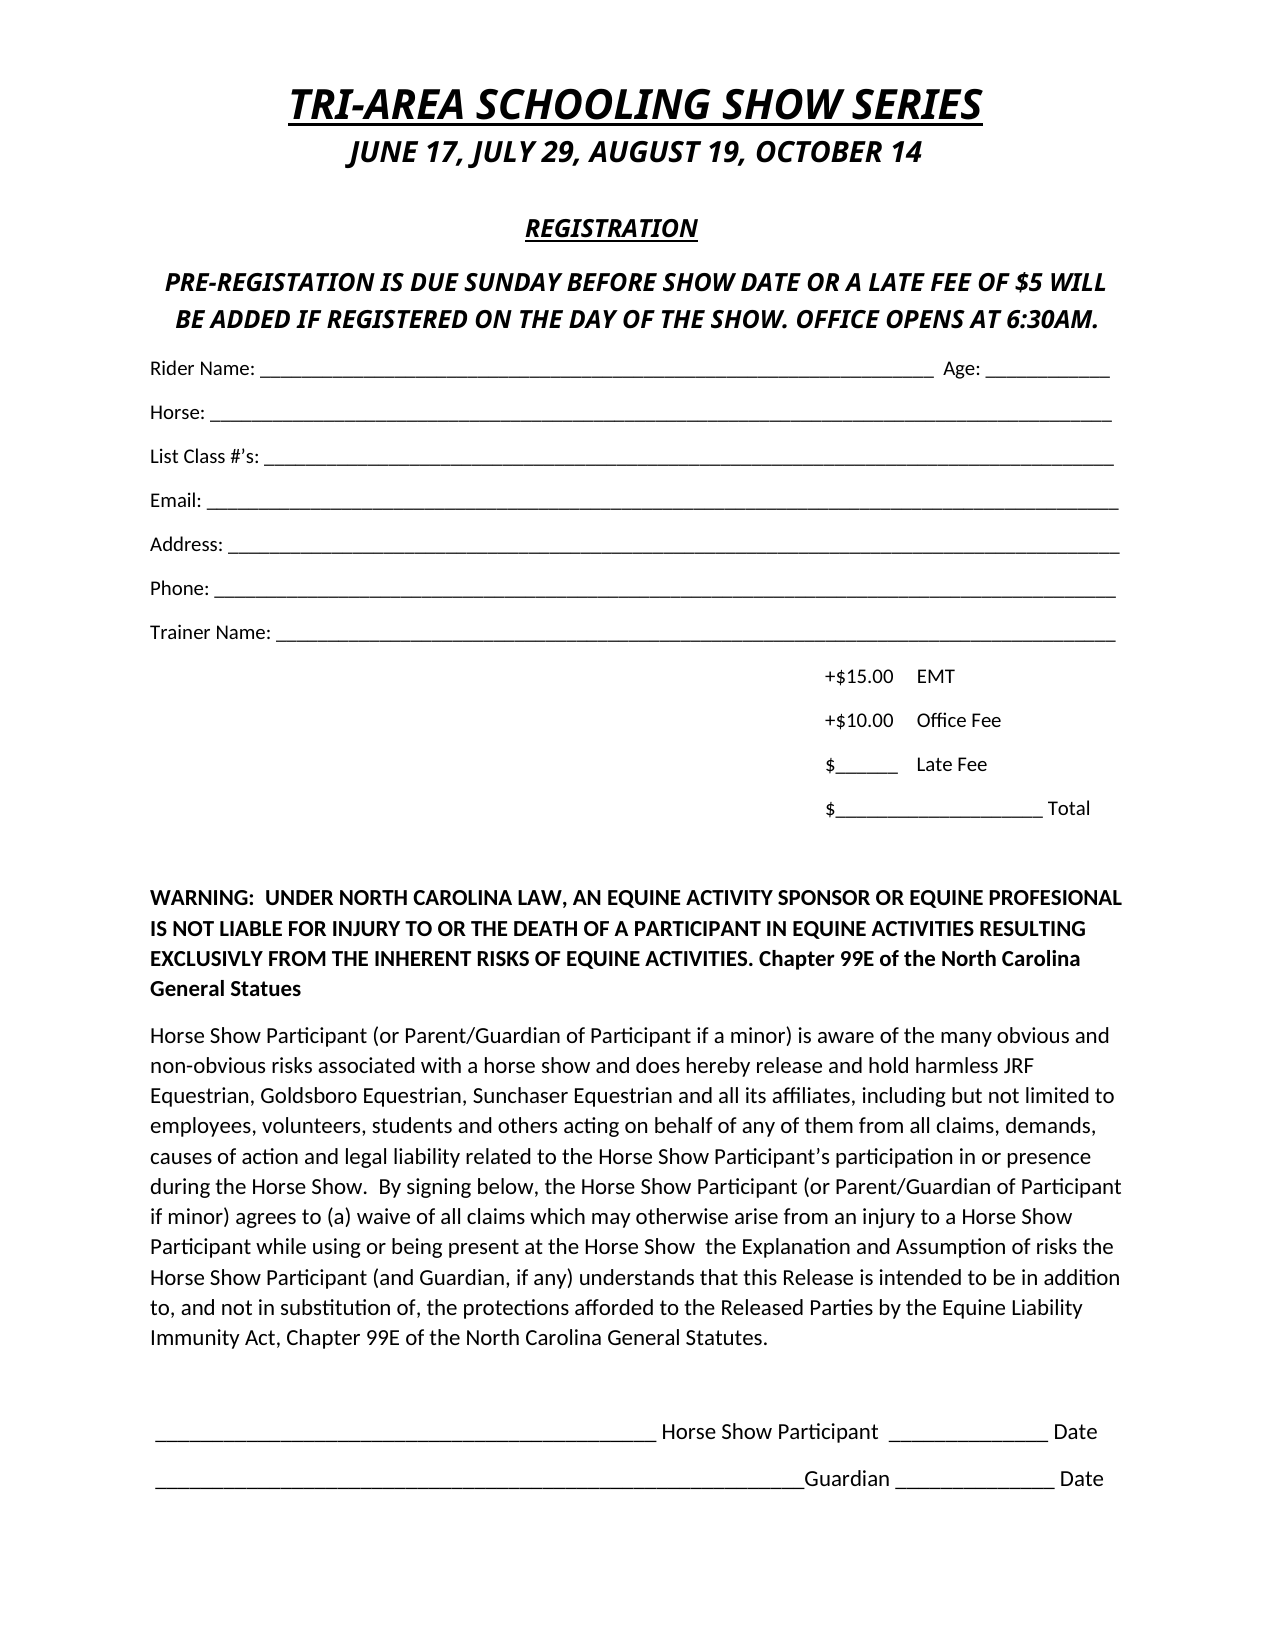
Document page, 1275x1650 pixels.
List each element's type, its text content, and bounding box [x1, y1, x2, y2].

text Trainer Name: _________________________________________________________________________________ [150, 619, 1125, 644]
text REGISTRATION [450, 211, 1125, 245]
text $____________________ Total [825, 795, 1125, 821]
text +$10.00 Office Fee [150, 707, 1125, 733]
text $______ Late Fee [150, 751, 1125, 777]
text ____________________________________________ Horse Show Participant ______________ Date [150, 1417, 1125, 1445]
text +$15.00 EMT [150, 663, 1125, 689]
text Address: ______________________________________________________________________________________ [150, 531, 1125, 556]
text Rider Name: _________________________________________________________________ Age: ____________ [150, 355, 1125, 380]
text PRE-REGISTATION IS DUE SUNDAY BEFORE SHOW DATE OR A LATE FEE OF $5 WILL BE ADDED IF REGISTERED ON THE DAY OF THE SHOW. OFFICE OPENS AT 6:30AM. [150, 264, 1125, 335]
text Horse: _______________________________________________________________________________________ [150, 399, 1125, 424]
text Horse Show Participant (or Parent/Guardian of Participant if a minor) is aware of the many obvious and non-obvious risks associated with a horse show and does hereby release and hold harmless JRF Equestrian, Goldsboro Equestrian, Sunchaser Equestrian and all its affiliates, including but not limited to employees, volunteers, students and others acting on behalf of any of them from all claims, demands, causes of action and legal liability related to the Horse Show Participant’s participation in or presence during the Horse Show. By signing below, the Horse Show Participant (or Parent/Guardian of Participant if minor) agrees to (a) waive of all claims which may otherwise arise from an injury to a Horse Show Participant while using or being present at the Horse Show the Explanation and Assumption of risks the Horse Show Participant (and Guardian, if any) understands that this Release is intended to be in addition to, and not in substitution of, the protections afforded to the Released Parties by the Equine Liability Immunity Act, Chapter 99E of the North Carolina General Statutes. [150, 1021, 1125, 1351]
text _________________________________________________________Guardian ______________ Date [150, 1464, 1125, 1492]
text WARNING: UNDER NORTH CAROLINA LAW, AN EQUINE ACTIVITY SPONSOR OR EQUINE PROFESIONAL IS NOT LIABLE FOR INJURY TO OR THE DEATH OF A PARTICIPANT IN EQUINE ACTIVITIES RESULTING EXCLUSIVLY FROM THE INHERENT RISKS OF EQUINE ACTIVITIES. Chapter 99E of the North Carolina General Statues [150, 883, 1125, 1002]
text List Class #’s: __________________________________________________________________________________ [150, 443, 1125, 468]
text Phone: _______________________________________________________________________________________ [150, 575, 1125, 601]
text Email: ________________________________________________________________________________________ [150, 487, 1125, 512]
